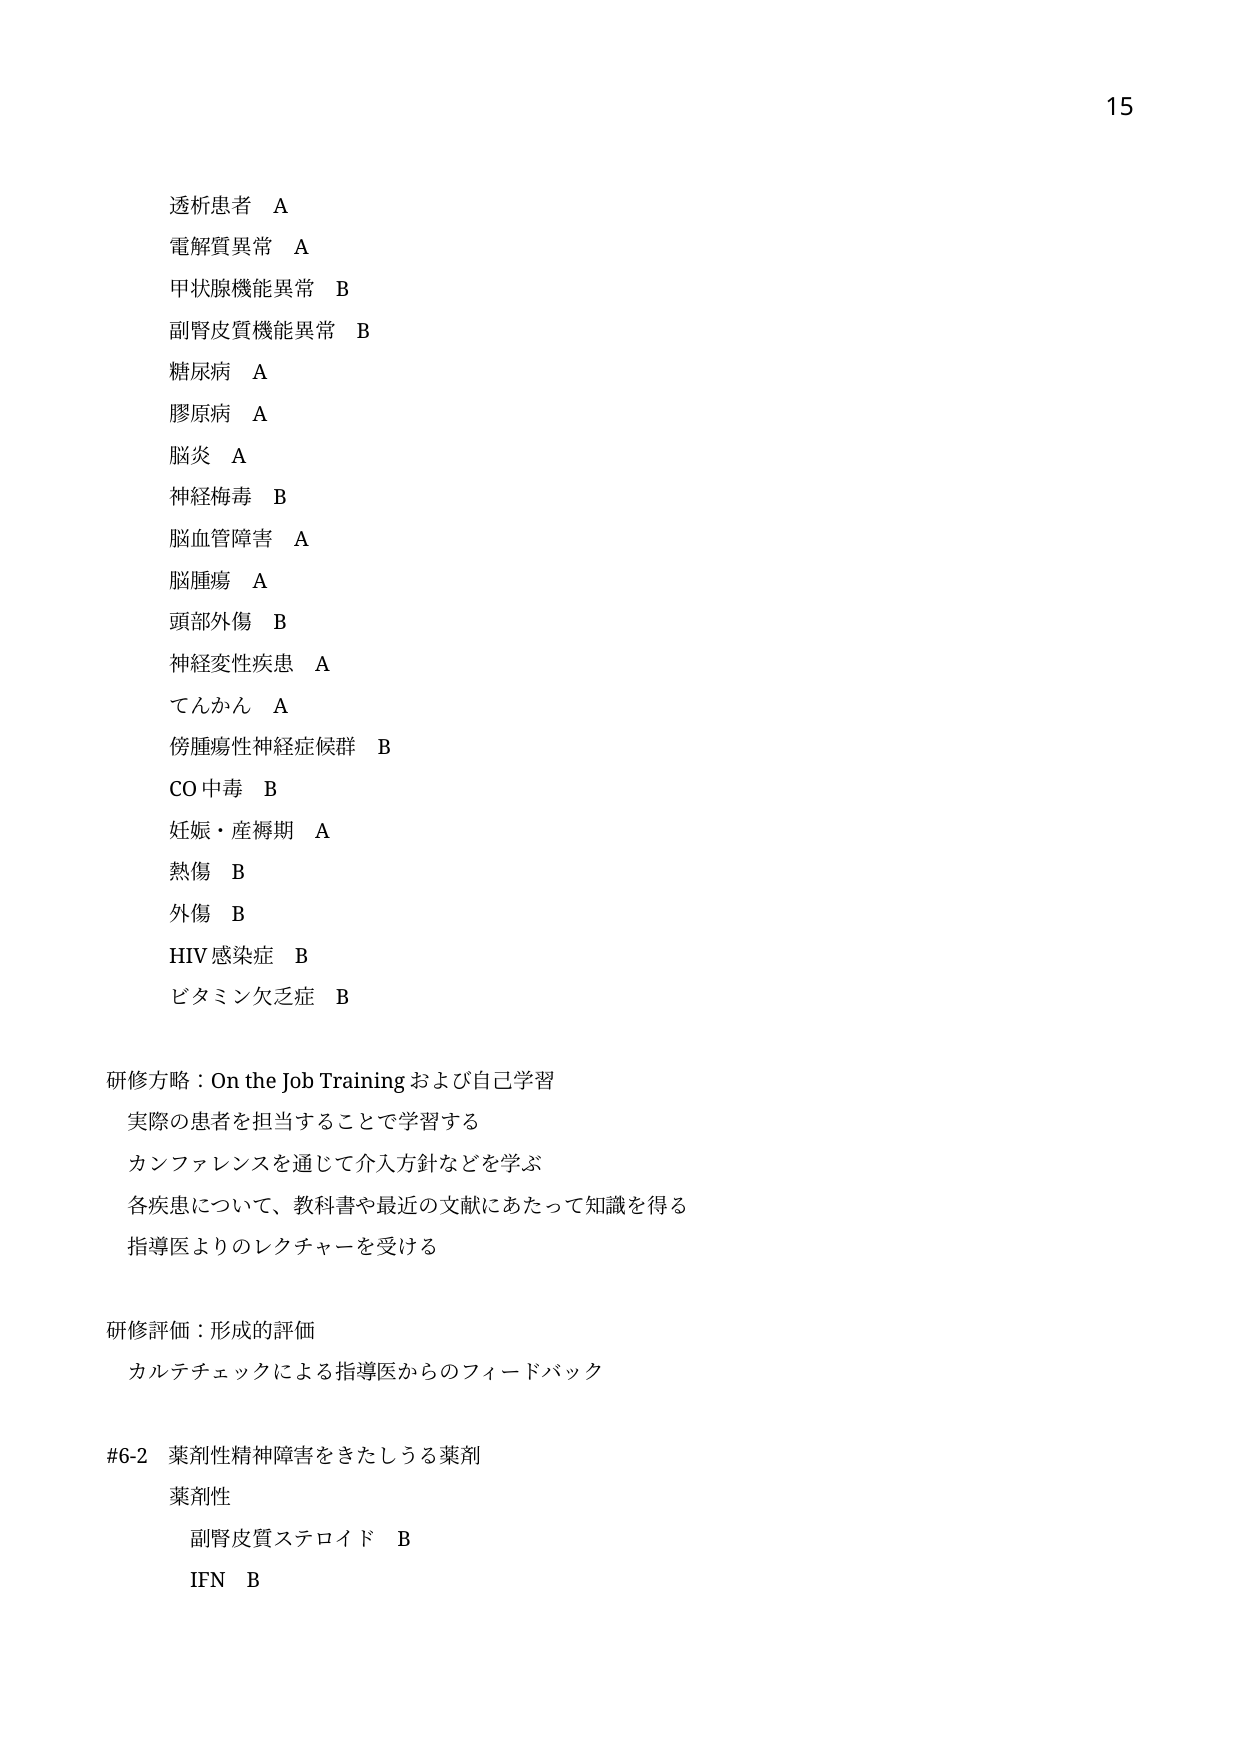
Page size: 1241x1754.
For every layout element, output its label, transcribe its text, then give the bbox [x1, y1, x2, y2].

text 神経変性疾患 A [106, 642, 1134, 683]
text 指導医よりのレクチャーを受ける [106, 1225, 1134, 1267]
text 糖尿病 A [106, 350, 1134, 392]
text 傍腫瘍性神経症候群 B [106, 725, 1134, 767]
text HIV感染症 B [106, 933, 1134, 975]
text 研修方略：On the Job Trainingおよび自己学習 [106, 1058, 1134, 1100]
text 薬剤性 [106, 1475, 1134, 1517]
text 神経梅毒 B [106, 475, 1134, 517]
text 甲状腺機能異常 B [106, 267, 1134, 308]
text カルテチェックによる指導医からのフィードバック [106, 1350, 1134, 1392]
text てんかん A [106, 683, 1134, 725]
text 脳血管障害 A [106, 517, 1134, 558]
text 透析患者 A [106, 183, 1134, 225]
text IFN B [106, 1558, 1134, 1600]
text #6-2 薬剤性精神障害をきたしうる薬剤 [106, 1433, 1134, 1475]
text 脳炎 A [106, 433, 1134, 475]
text 外傷 B [106, 892, 1134, 933]
text 実際の患者を担当することで学習する [106, 1100, 1134, 1142]
text CO中毒 B [106, 767, 1134, 808]
text 副腎皮質ステロイド B [106, 1517, 1134, 1558]
text 熱傷 B [106, 850, 1134, 892]
text 各疾患について、教科書や最近の文献にあたって知識を得る [106, 1183, 1134, 1225]
text 頭部外傷 B [106, 600, 1134, 642]
text 副腎皮質機能異常 B [106, 308, 1134, 350]
text カンファレンスを通じて介入方針などを学ぶ [106, 1142, 1134, 1183]
text 妊娠・産褥期 A [106, 808, 1134, 850]
text ビタミン欠乏症 B [106, 975, 1134, 1017]
text 脳腫瘍 A [106, 558, 1134, 600]
text 電解質異常 A [106, 225, 1134, 267]
text 研修評価：形成的評価 [106, 1308, 1134, 1350]
text 膠原病 A [106, 392, 1134, 433]
